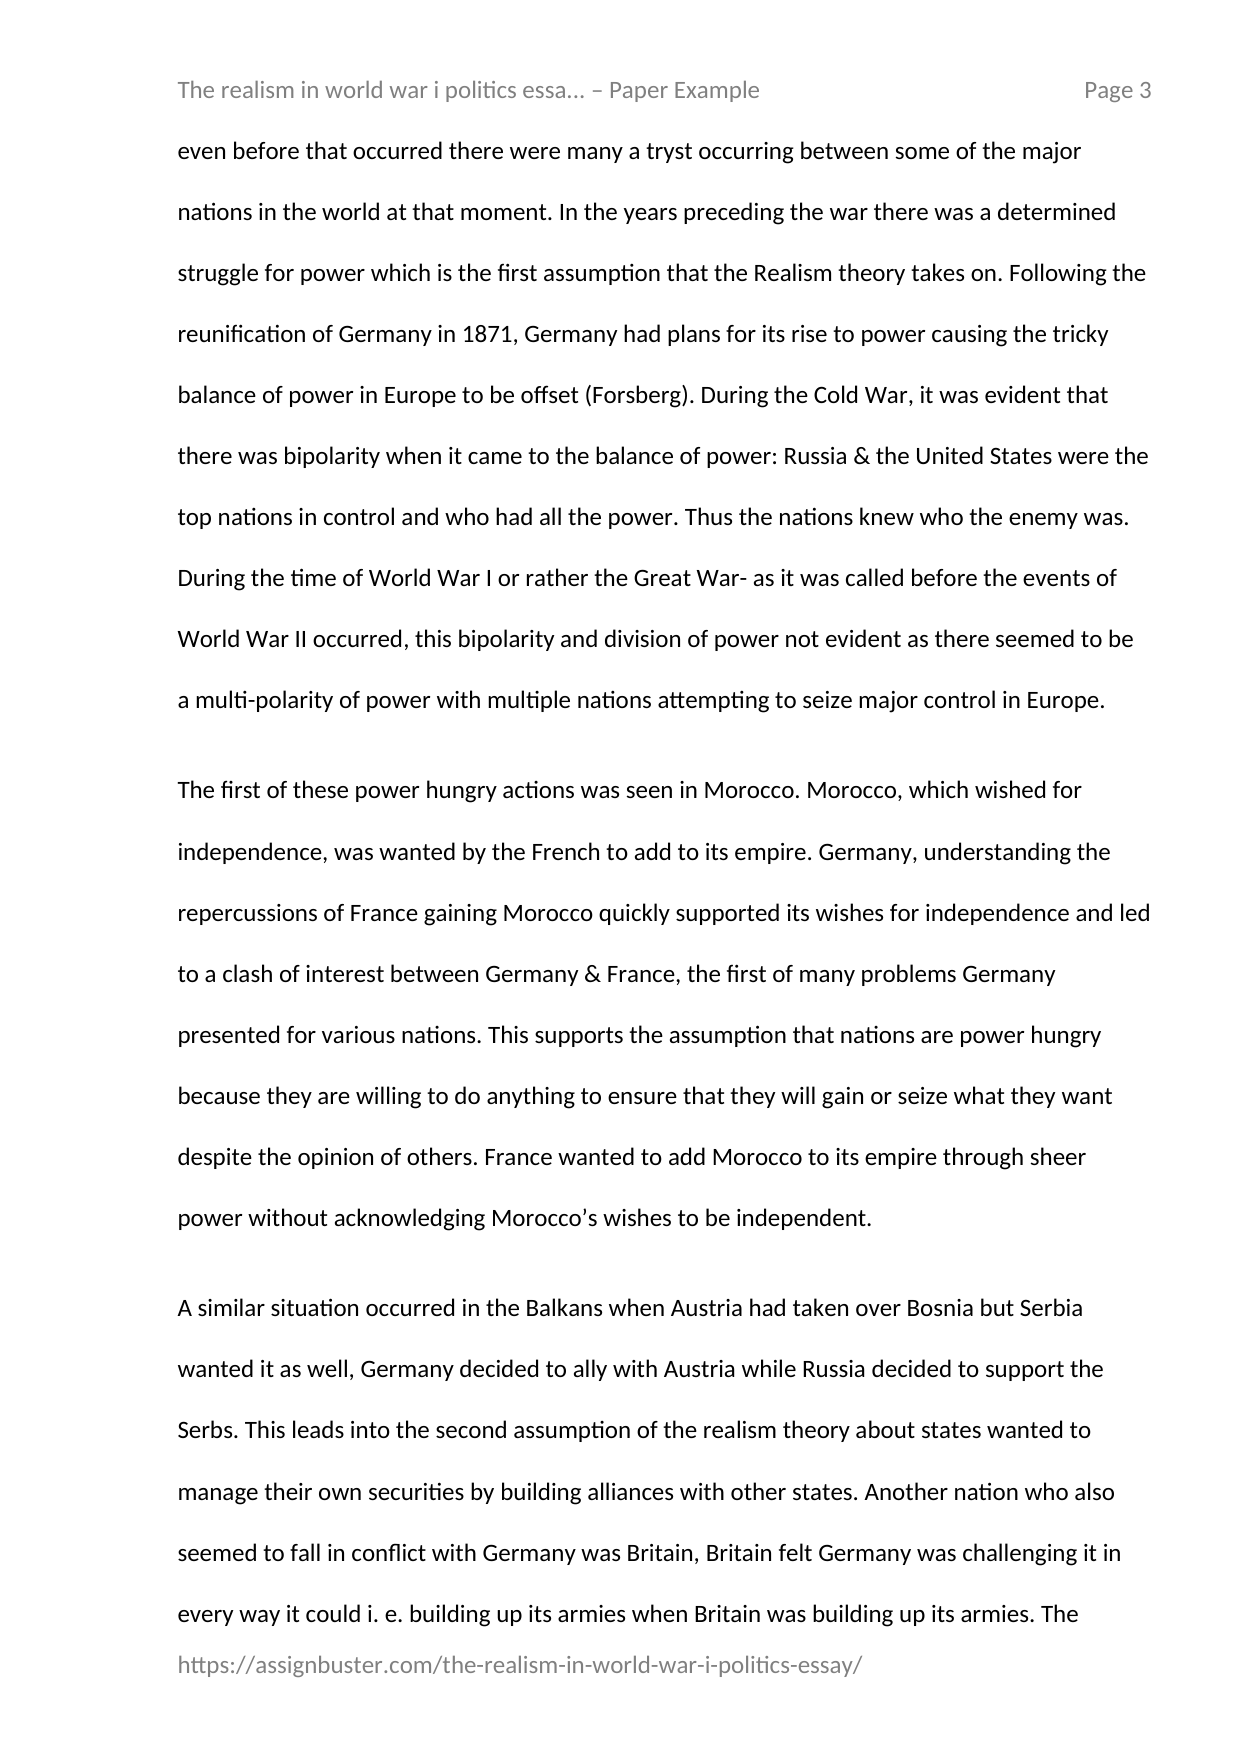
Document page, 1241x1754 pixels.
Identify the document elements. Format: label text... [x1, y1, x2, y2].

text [177, 1292, 1152, 1628]
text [177, 135, 1152, 715]
text The first of these power hungry actions was seen in Morocco. Morocco, which wished for independence, was wanted by the French to add to its empire. Germany, understanding the repercussions of France gaining Morocco quickly supported its wishes for independence and led to a clash of interest between Germany & France, the first of many problems Germany presented for various nations. This supports the assumption that nations are power hungry because they are willing to do anything to ensure that they will gain or seize what they want despite the opinion of others. France wanted to add Morocco to its empire through sheer power without acknowledging Morocco’s wishes to be independent. [177, 775, 1152, 1232]
